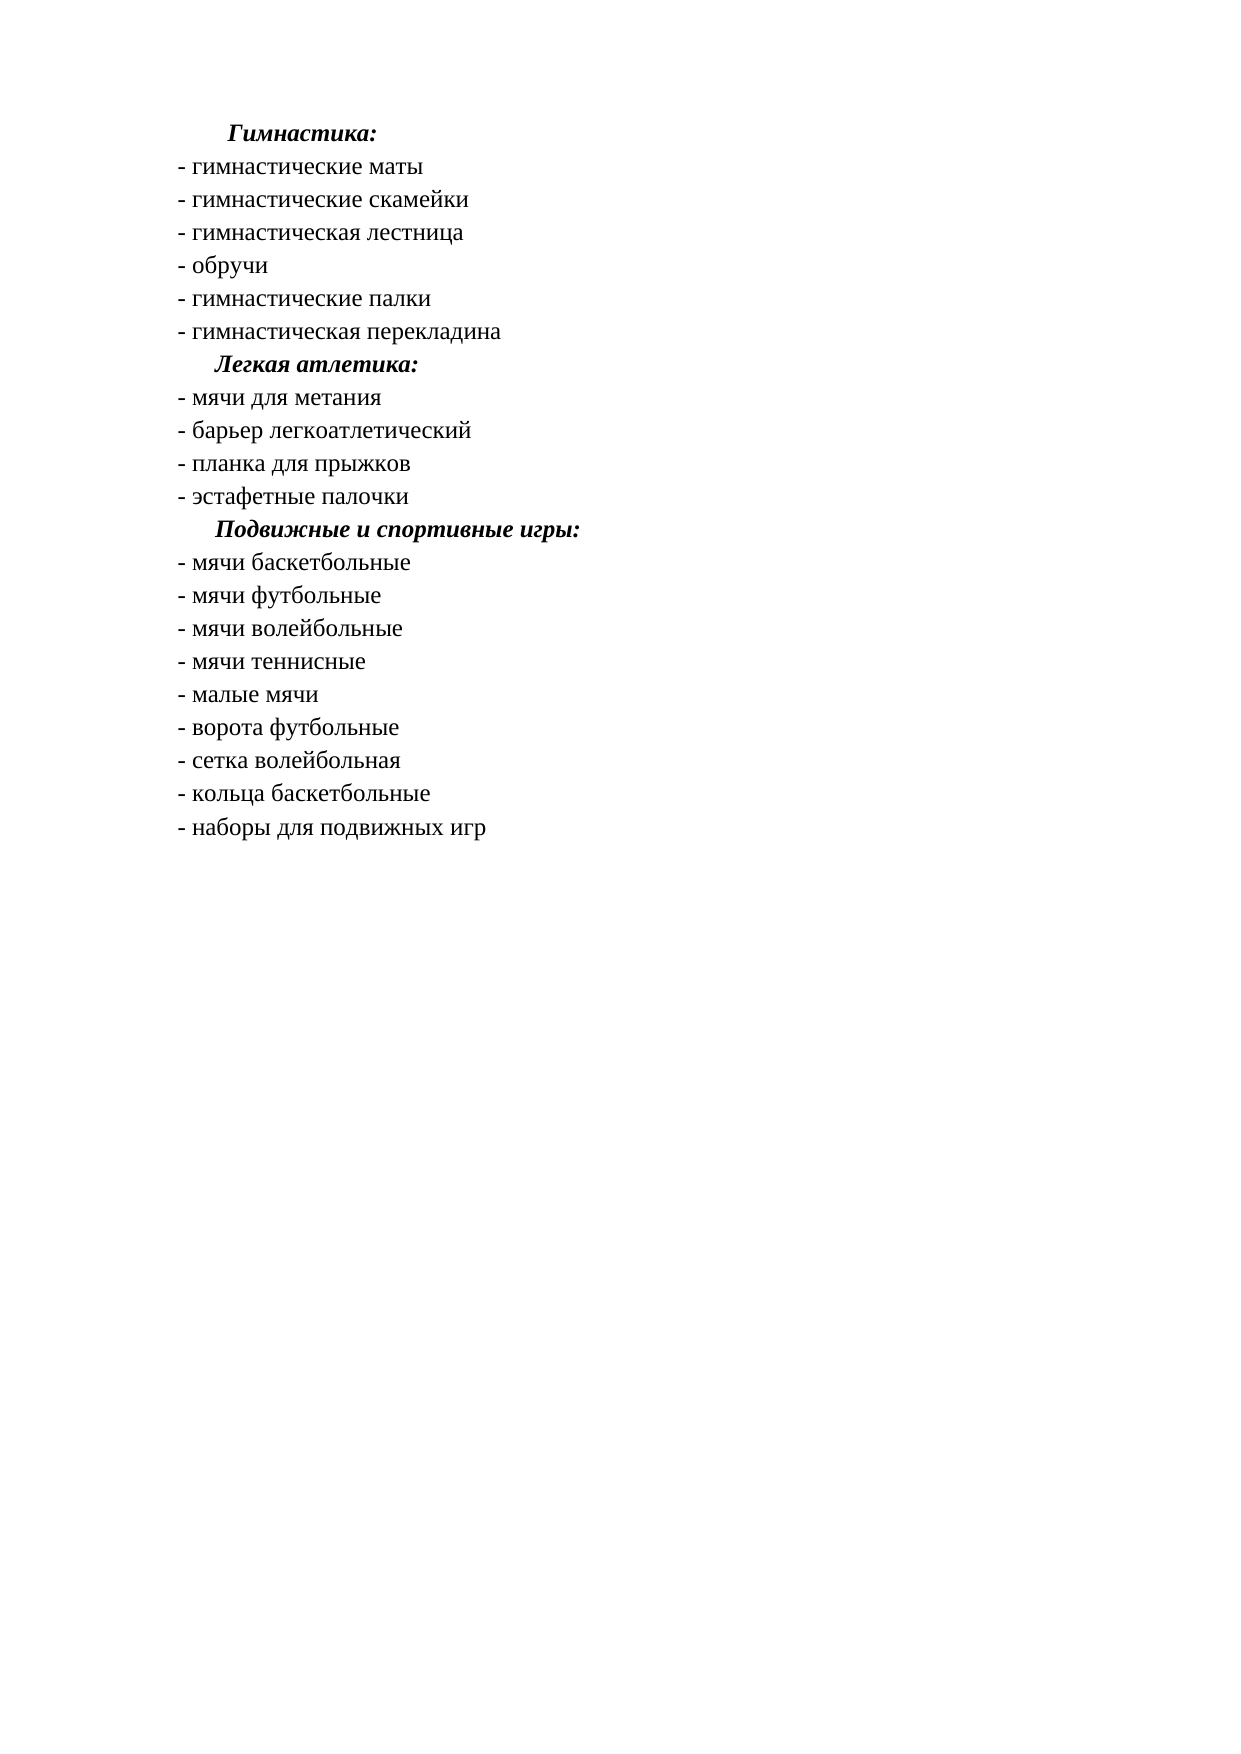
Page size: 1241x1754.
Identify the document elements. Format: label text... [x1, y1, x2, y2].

text - мячи волейбольные [177, 613, 1152, 642]
text - сетка волейбольная [177, 746, 1152, 774]
text - малые мячи [177, 679, 1152, 708]
text - обручи [177, 250, 1152, 279]
text Легкая атлетика: [177, 349, 1152, 378]
text - мячи для метания [177, 382, 1152, 411]
text - гимнастическая перекладина [177, 316, 1152, 345]
text - мячи футбольные [177, 580, 1152, 609]
text - гимнастическая лестница [177, 217, 1152, 246]
text - ворота футбольные [177, 712, 1152, 741]
text - эстафетные палочки [177, 481, 1152, 510]
text - барьер легкоатлетический [177, 415, 1152, 444]
text - кольца баскетбольные [177, 778, 1152, 807]
text - мячи баскетбольные [177, 547, 1152, 576]
text - гимнастические маты [177, 151, 1152, 180]
text - гимнастические скамейки [177, 184, 1152, 213]
text - гимнастические палки [177, 283, 1152, 312]
text Подвижные и спортивные игры: [177, 514, 1152, 543]
text - планка для прыжков [177, 448, 1152, 477]
text - мячи теннисные [177, 646, 1152, 675]
text Гимнастика: [177, 118, 1152, 147]
text - наборы для подвижных игр [177, 812, 1152, 840]
